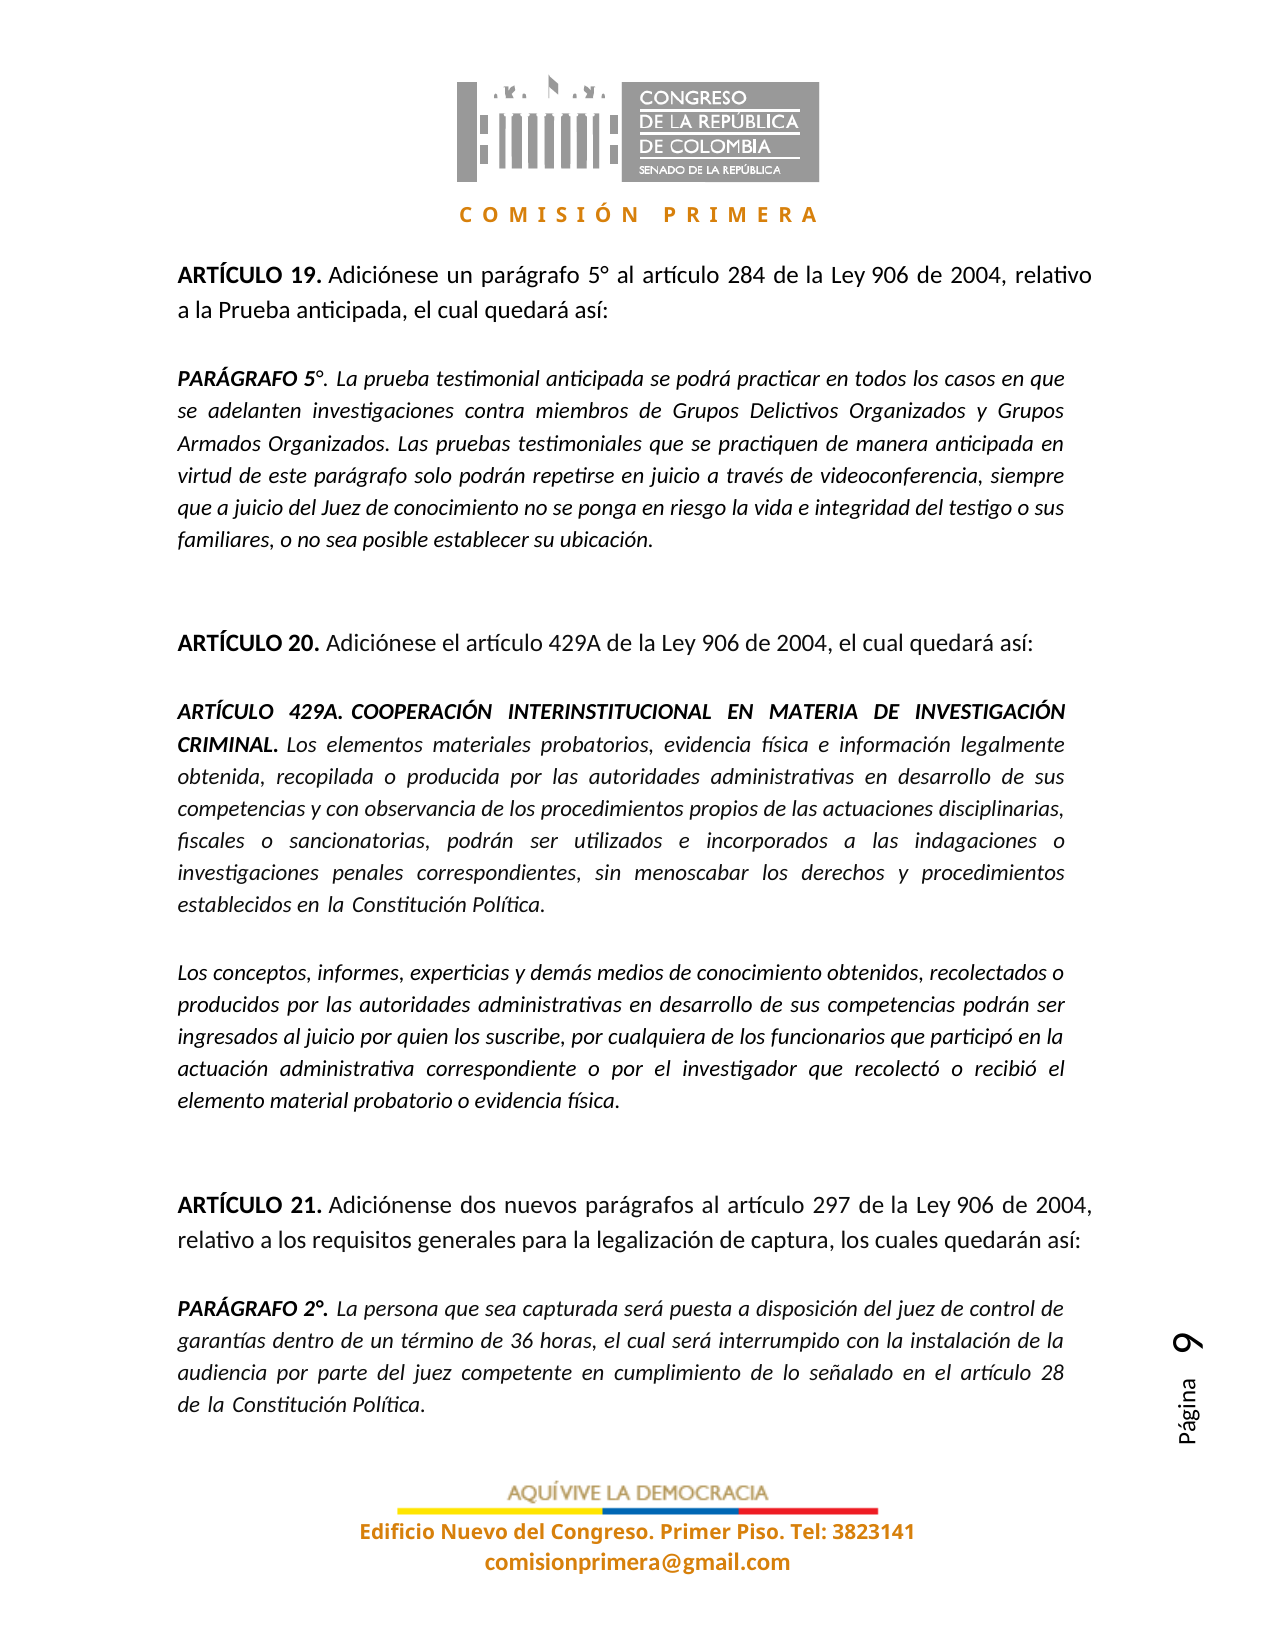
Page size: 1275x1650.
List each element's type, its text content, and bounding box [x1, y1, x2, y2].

text Artículo 19. Adiciónese un parágrafo 5° al artículo 284 de la Ley 906 de 2004, relativo a la Prueba anticipada, el cual quedará así: [177, 259, 1093, 325]
text Artículo 20. Adiciónese el artículo 429A de la Ley 906 de 2004, el cual quedará así: [177, 627, 1093, 658]
text Parágrafo 5°. La prueba testimonial anticipada se podrá practicar en todos los casos en que se adelanten investigaciones contra miembros de Grupos Delictivos Organizados y Grupos Armados Organizados. Las pruebas testimoniales que se practiquen de manera anticipada en virtud de este parágrafo solo podrán repetirse en juicio a través de videoconferencia, siempre que a juicio del Juez de conocimiento no se ponga en riesgo la vida e integridad del testigo o sus familiares, o no sea posible establecer su ubicación. [177, 364, 1068, 553]
text Parágrafo 2°. La persona que sea capturada será puesta a disposición del juez de control de garantías dentro de un término de 36 horas, el cual será interrumpido con la instalación de la audiencia por parte del juez competente en cumplimiento de lo señalado en el artículo 28 de la Constitución Política. [177, 1294, 1068, 1418]
text Artículo 429A. Cooperación interinstitucional en materia de investigación criminal. Los elementos materiales probatorios, evidencia física e información legalmente obtenida, recopilada o producida por las autoridades administrativas en desarrollo de sus competencias y con observancia de los procedimientos propios de las actuaciones disciplinarias, fiscales o sancionatorias, podrán ser utilizados e incorporados a las indagaciones o investigaciones penales correspondientes, sin menoscabar los derechos y procedimientos establecidos en la Constitución Política. [177, 697, 1068, 919]
text Los conceptos, informes, experticias y demás medios de conocimiento obtenidos, recolectados o producidos por las autoridades administrativas en desarrollo de sus competencias podrán ser ingresados al juicio por quien los suscribe, por cualquiera de los funcionarios que participó en la actuación administrativa correspondiente o por el investigador que recolectó o recibió el elemento material probatorio o evidencia física. [177, 958, 1068, 1114]
picture [382, 1473, 893, 1518]
text Artículo 21. Adiciónense dos nuevos parágrafos al artículo 297 de la Ley 906 de 2004, relativo a los requisitos generales para la legalización de captura, los cuales quedarán así: [177, 1189, 1093, 1254]
